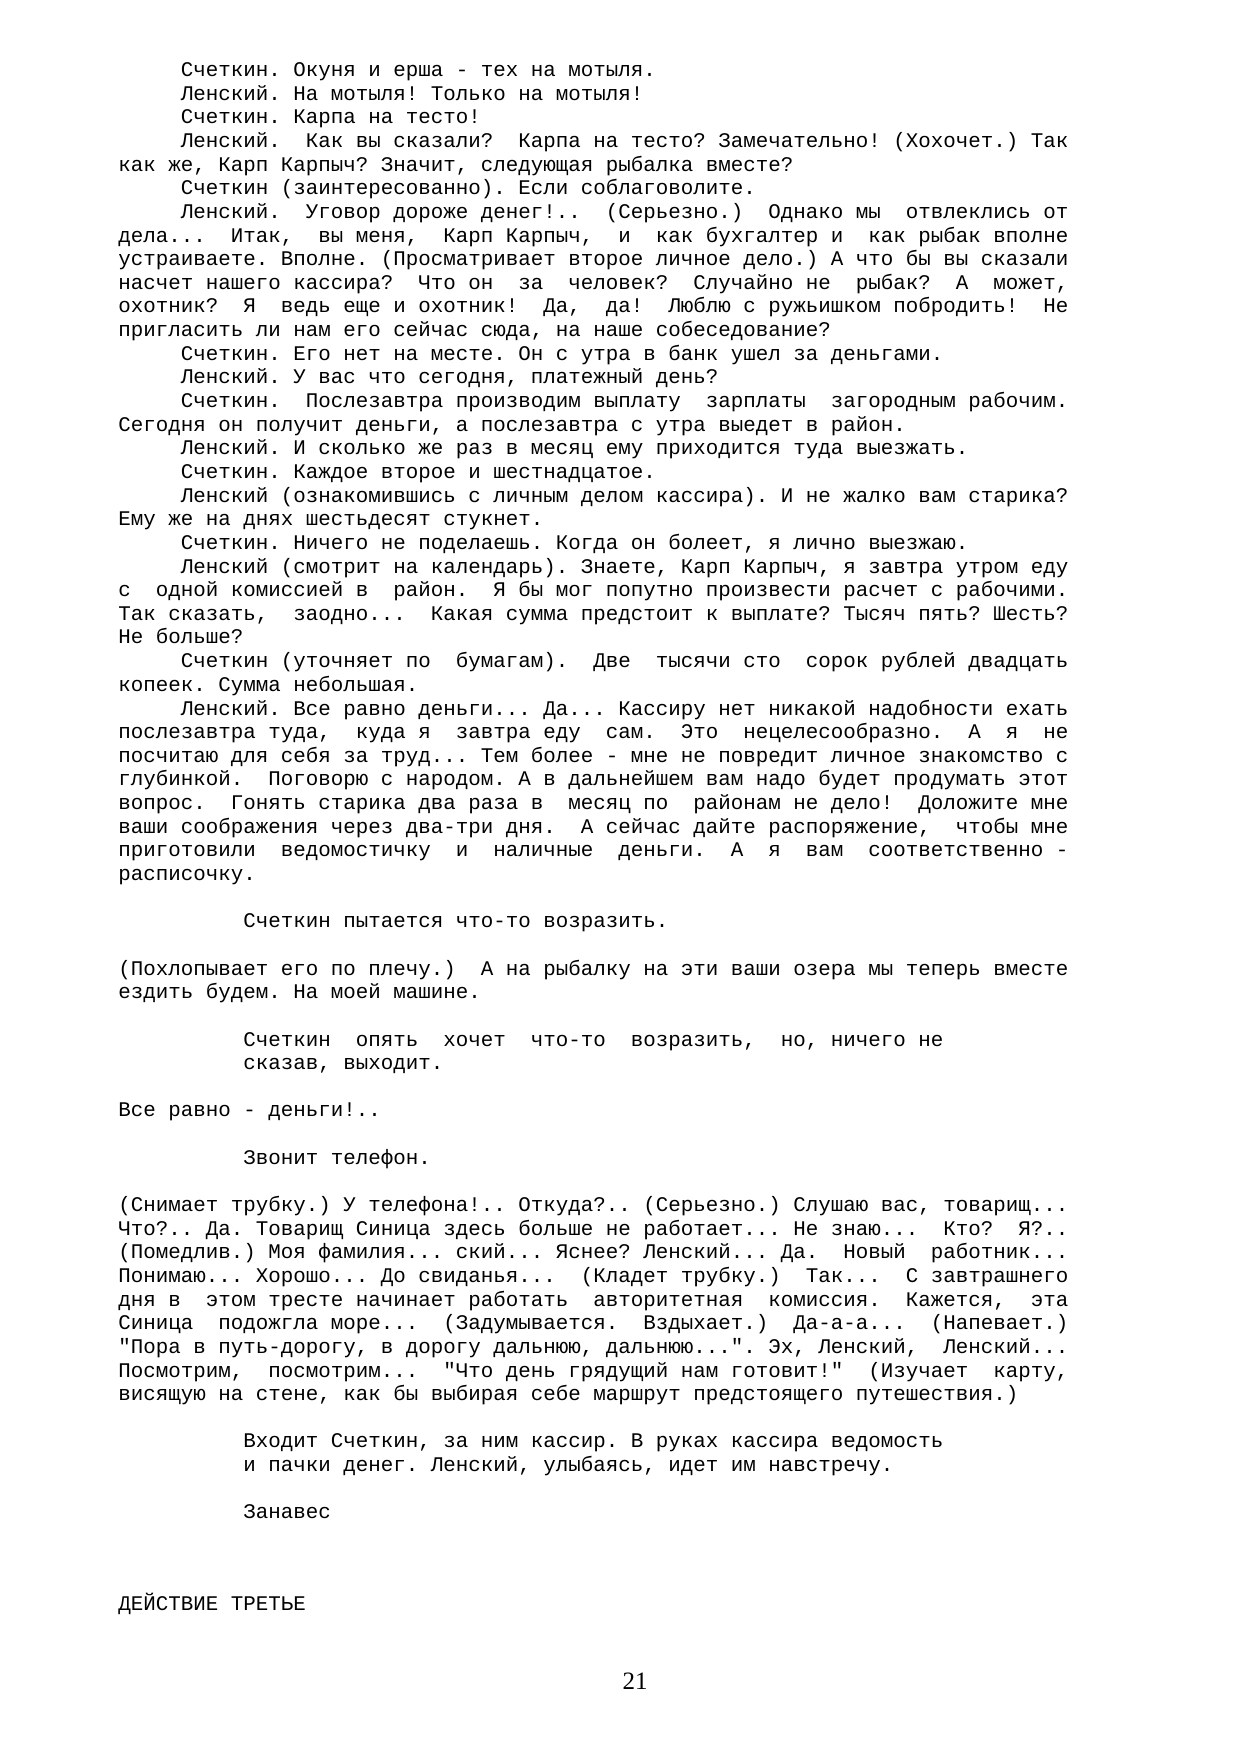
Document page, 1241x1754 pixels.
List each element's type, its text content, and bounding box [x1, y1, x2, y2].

text Ему же на днях шестьдесят стукнет. [118, 508, 1152, 532]
text вопрос. Гонять старика два раза в месяц по районам не дело! Доложите мне [118, 792, 1152, 816]
text Входит Счеткин, за ним кассир. В руках кассира ведомость [118, 1431, 1152, 1454]
text (Помедлив.) Моя фамилия... ский... Яснее? Ленский... Да. Новый работник... [118, 1241, 1152, 1265]
text Счеткин опять хочет что-то возразить, но, ничего не [118, 1028, 1152, 1052]
text расписочку. [118, 863, 1152, 887]
text ДЕЙСТВИЕ ТРЕТЬЕ [118, 1593, 1152, 1617]
text Занавес [118, 1501, 1152, 1525]
text дня в этом тресте начинает работать авторитетная комиссия. Кажется, эта [118, 1289, 1152, 1312]
text Ленский. У вас что сегодня, платежный день? [118, 366, 1152, 390]
text пригласить ли нам его сейчас сюда, на наше собеседование? [118, 319, 1152, 343]
text и пачки денег. Ленский, улыбаясь, идет им навстречу. [118, 1454, 1152, 1478]
text копеек. Сумма небольшая. [118, 674, 1152, 697]
text Счеткин. Его нет на месте. Он с утра в банк ушел за деньгами. [118, 343, 1152, 366]
text Счеткин. Ничего не поделаешь. Когда он болеет, я лично выезжаю. [118, 532, 1152, 556]
text Ленский. Все равно деньги... Да... Кассиру нет никакой надобности ехать [118, 697, 1152, 721]
text "Пора в путь-дорогу, в дорогу дальнюю, дальнюю...". Эх, Ленский, Ленский... [118, 1336, 1152, 1359]
text Счеткин. Послезавтра производим выплату зарплаты загородным рабочим. [118, 390, 1152, 414]
text приготовили ведомостичку и наличные деньги. А я вам соответственно - [118, 839, 1152, 863]
text Ленский. Как вы сказали? Карпа на тесто? Замечательно! (Хохочет.) Так [118, 130, 1152, 154]
text Счеткин пытается что-то возразить. [118, 910, 1152, 934]
text с одной комиссией в район. Я бы мог попутно произвести расчет с рабочими. [118, 579, 1152, 603]
text глубинкой. Поговорю с народом. А в дальнейшем вам надо будет продумать этот [118, 768, 1152, 792]
text Ленский. На мотыля! Только на мотыля! [118, 83, 1152, 106]
text Счеткин (заинтересованно). Если соблаговолите. [118, 177, 1152, 201]
text сказав, выходит. [118, 1052, 1152, 1076]
text как же, Карп Карпыч? Значит, следующая рыбалка вместе? [118, 154, 1152, 177]
text Счеткин (уточняет по бумагам). Две тысячи сто сорок рублей двадцать [118, 650, 1152, 674]
text Ленский (ознакомившись с личным делом кассира). И не жалко вам старика? [118, 485, 1152, 508]
text Ленский (смотрит на календарь). Знаете, Карп Карпыч, я завтра утром еду [118, 556, 1152, 579]
text Посмотрим, посмотрим... "Что день грядущий нам готовит!" (Изучает карту, [118, 1359, 1152, 1383]
text Все равно - деньги!.. [118, 1099, 1152, 1123]
text Понимаю... Хорошо... До свиданья... (Кладет трубку.) Так... С завтрашнего [118, 1265, 1152, 1289]
text (Снимает трубку.) У телефона!.. Откуда?.. (Серьезно.) Слушаю вас, товарищ... [118, 1194, 1152, 1218]
text Так сказать, заодно... Какая сумма предстоит к выплате? Тысяч пять? Шесть? [118, 603, 1152, 627]
text (Похлопывает его по плечу.) А на рыбалку на эти ваши озера мы теперь вместе [118, 958, 1152, 981]
text Звонит телефон. [118, 1147, 1152, 1170]
text охотник? Я ведь еще и охотник! Да, да! Люблю с ружьишком побродить! Не [118, 296, 1152, 319]
text висящую на стене, как бы выбирая себе маршрут предстоящего путешествия.) [118, 1383, 1152, 1407]
text Что?.. Да. Товарищ Синица здесь больше не работает... Не знаю... Кто? Я?.. [118, 1218, 1152, 1241]
text послезавтра туда, куда я завтра еду сам. Это нецелесообразно. А я не [118, 721, 1152, 745]
text Счеткин. Окуня и ерша - тех на мотыля. [118, 59, 1152, 83]
text посчитаю для себя за труд... Тем более - мне не повредит личное знакомство с [118, 745, 1152, 768]
text Синица подожгла море... (Задумывается. Вздыхает.) Да-а-а... (Напевает.) [118, 1312, 1152, 1336]
text Счеткин. Карпа на тесто! [118, 106, 1152, 130]
text Сегодня он получит деньги, а послезавтра с утра выедет в район. [118, 414, 1152, 437]
text дела... Итак, вы меня, Карп Карпыч, и как бухгалтер и как рыбак вполне [118, 224, 1152, 248]
text насчет нашего кассира? Что он за человек? Случайно не рыбак? А может, [118, 272, 1152, 296]
text ездить будем. На моей машине. [118, 981, 1152, 1005]
text устраиваете. Вполне. (Просматривает второе личное дело.) А что бы вы сказали [118, 248, 1152, 272]
text Ленский. И сколько же раз в месяц ему приходится туда выезжать. [118, 437, 1152, 461]
text Ленский. Уговор дороже денег!.. (Серьезно.) Однако мы отвлеклись от [118, 201, 1152, 224]
text Не больше? [118, 627, 1152, 650]
text Счеткин. Каждое второе и шестнадцатое. [118, 461, 1152, 485]
text ваши соображения через два-три дня. А сейчас дайте распоряжение, чтобы мне [118, 816, 1152, 839]
